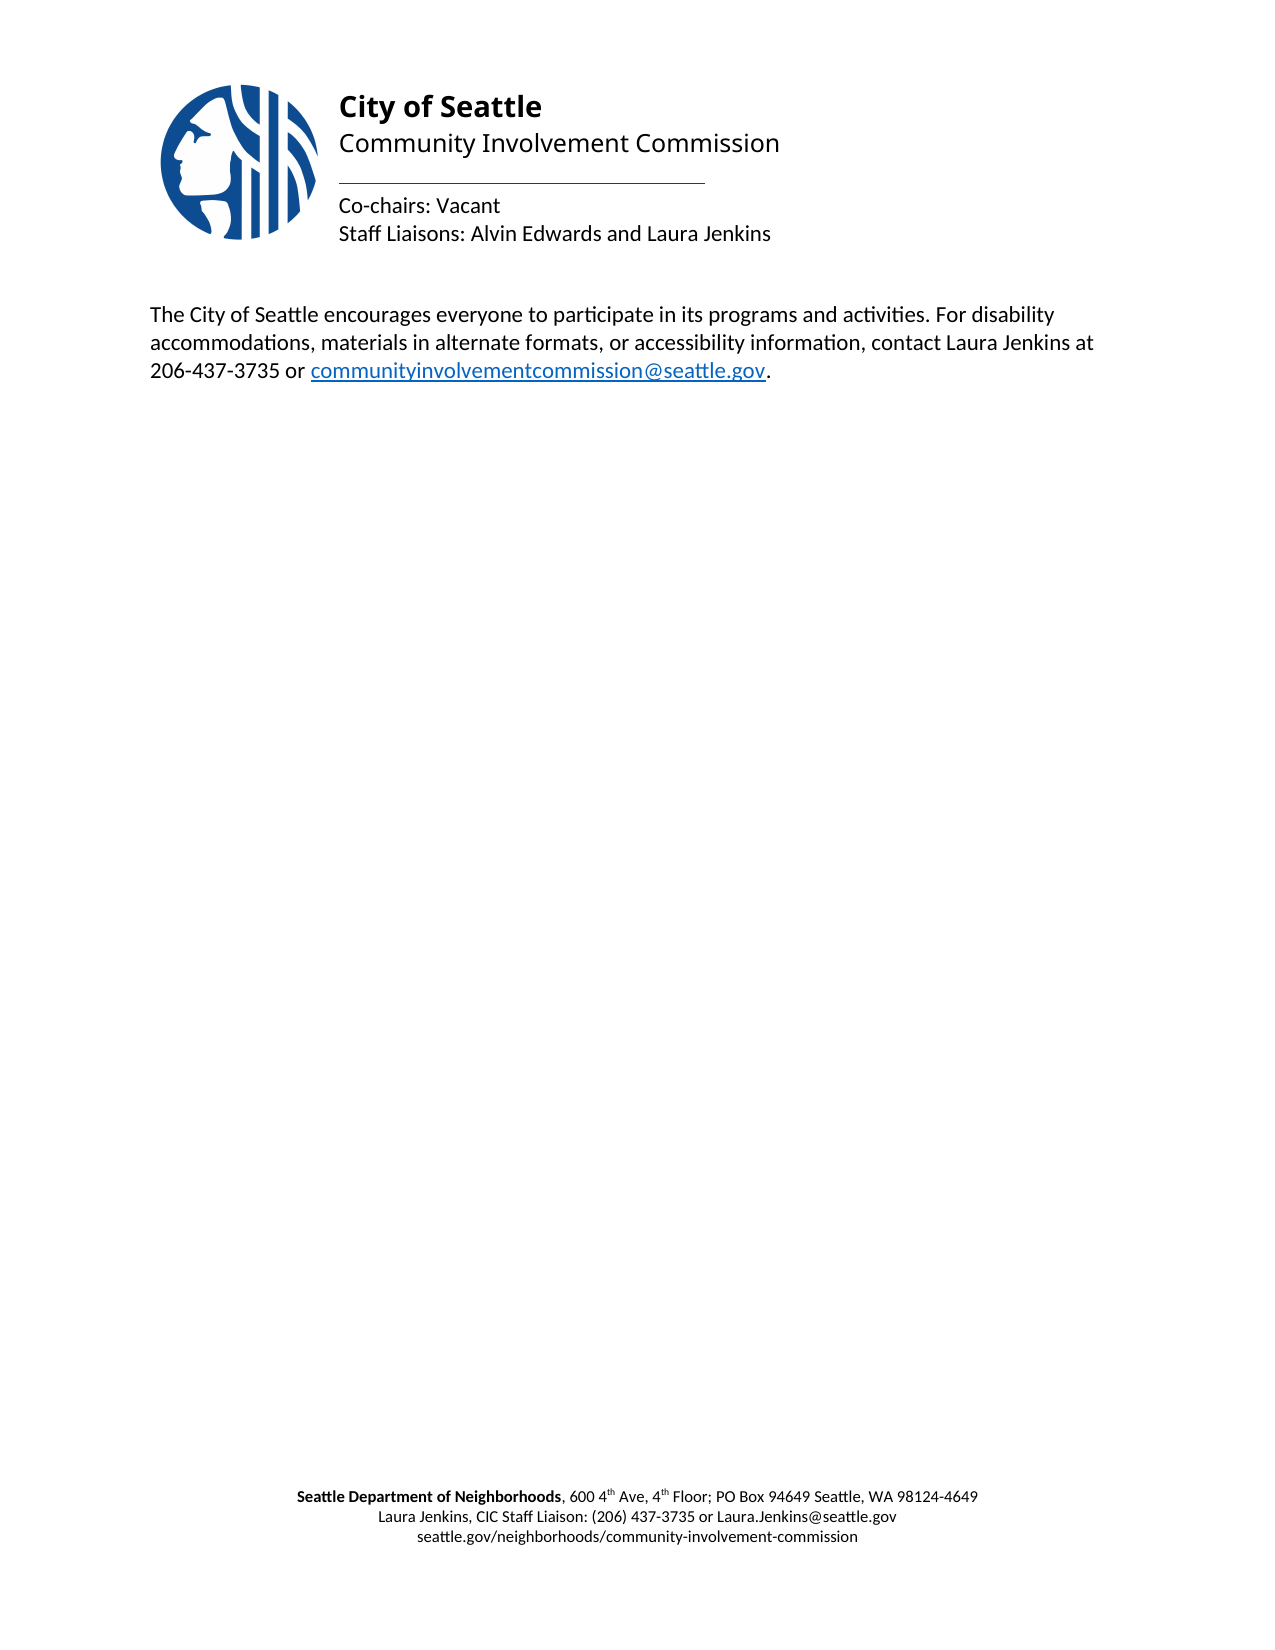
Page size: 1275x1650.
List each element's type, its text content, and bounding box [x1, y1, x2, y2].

picture [150, 75, 328, 255]
text The City of Seattle encourages everyone to participate in its programs and activities. For disability accommodations, materials in alternate formats, or accessibility information, contact Laura Jenkins at 206-437-3735 or communityinvolvementcommission@seattle.gov. [150, 300, 1125, 384]
